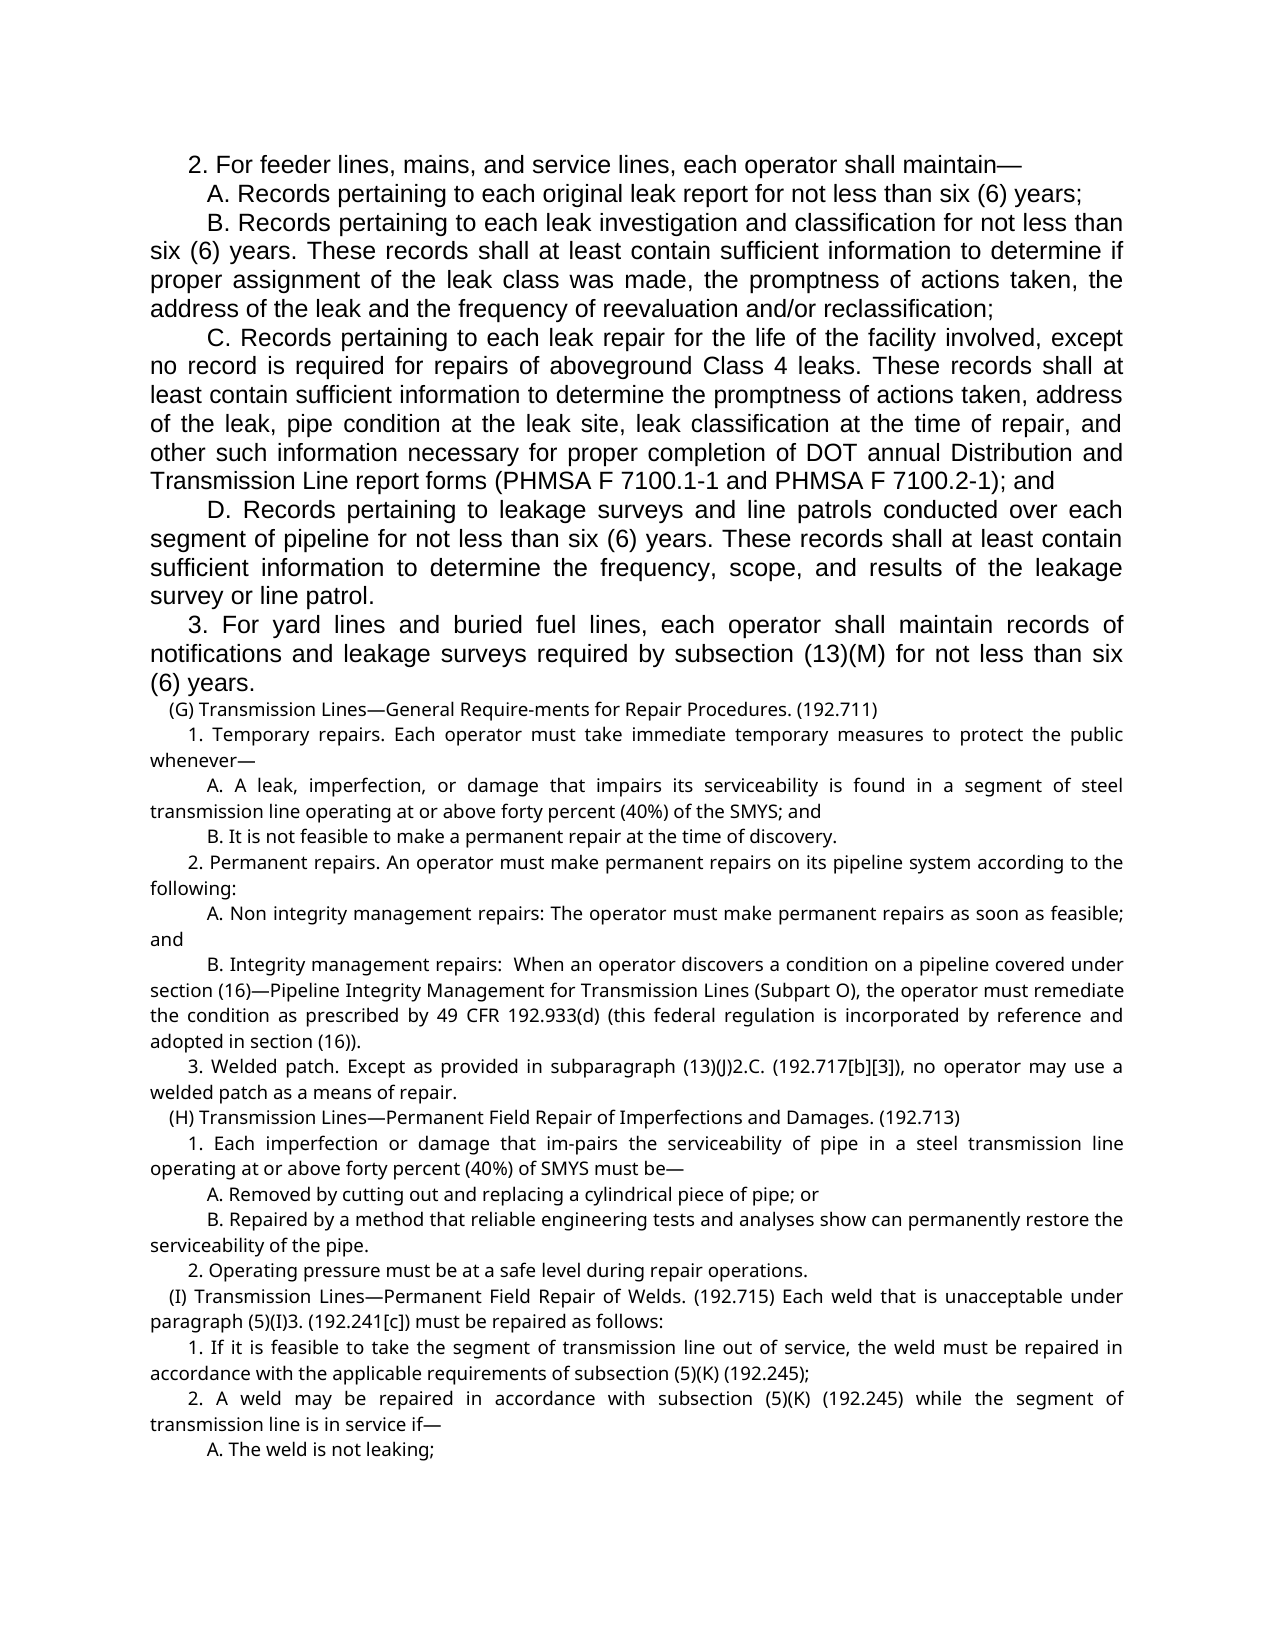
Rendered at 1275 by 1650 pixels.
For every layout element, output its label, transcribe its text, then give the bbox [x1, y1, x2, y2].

text 2. For feeder lines, mains, and service lines, each operator shall maintain— [150, 150, 1125, 179]
text 1. If it is feasible to take the segment of transmission line out of service, the weld must be repaired in accordance with the applicable requirements of subsection (5)(K) (192.245); [150, 1334, 1125, 1385]
text (I) Transmission Lines—Permanent Field Repair of Welds. (192.715) Each weld that is unacceptable under paragraph (5)(I)3. (192.241[c]) must be repaired as follows: [150, 1283, 1125, 1334]
text 2. A weld may be repaired in accordance with subsection (5)(K) (192.245) while the segment of transmission line is in service if— [150, 1385, 1125, 1436]
text 2. Permanent repairs. An operator must make permanent repairs on its pipeline system according to the following: [150, 849, 1125, 900]
text B. Repaired by a method that reliable engineering tests and analyses show can permanently restore the serviceability of the pipe. [150, 1207, 1125, 1258]
text C. Records pertaining to each leak repair for the life of the facility involved, except no record is required for repairs of aboveground Class 4 leaks. These records shall at least contain sufficient information to determine the promptness of actions taken, address of the leak, pipe condition at the leak site, leak classification at the time of repair, and other such information necessary for proper completion of DOT annual Distribution and Transmission Line report forms (PHMSA F 7100.1-1 and PHMSA F 7100.2-1); and [150, 322, 1125, 495]
text (G) Transmission Lines—General Require-ments for Repair Procedures. (192.711) [150, 696, 1125, 722]
text B. It is not feasible to make a permanent repair at the time of discovery. [150, 824, 1125, 849]
text 3. Welded patch. Except as provided in subparagraph (13)(J)2.C. (192.717[b][3]), no operator may use a welded patch as a means of repair. [150, 1053, 1125, 1104]
text A. Non integrity management repairs: The operator must make permanent repairs as soon as feasible; and [150, 900, 1125, 951]
text (H) Transmission Lines—Permanent Field Repair of Imperfections and Damages. (192.713) [150, 1104, 1125, 1130]
text 1. Temporary repairs. Each operator must take immediate temporary measures to protect the public whenever— [150, 722, 1125, 773]
text 3. For yard lines and buried fuel lines, each operator shall maintain records of notifications and leakage surveys required by subsection (13)(M) for not less than six (6) years. [150, 610, 1125, 696]
text B. Records pertaining to each leak investigation and classification for not less than six (6) years. These records shall at least contain sufficient information to determine if proper assignment of the leak class was made, the promptness of actions taken, the address of the leak and the frequency of reevaluation and/or reclassification; [150, 207, 1125, 322]
text D. Records pertaining to leakage surveys and line patrols conducted over each segment of pipeline for not less than six (6) years. These records shall at least contain sufficient information to determine the frequency, scope, and results of the leakage survey or line patrol. [150, 495, 1125, 610]
text B. Integrity management repairs: When an operator discovers a condition on a pipeline covered under section (16)—Pipeline Integrity Management for Transmission Lines (Subpart O), the operator must remediate the condition as prescribed by 49 CFR 192.933(d) (this federal regulation is incorporated by reference and adopted in section (16)). [150, 951, 1125, 1053]
text 2. Operating pressure must be at a safe level during repair operations. [150, 1258, 1125, 1283]
text A. A leak, imperfection, or damage that impairs its serviceability is found in a segment of steel transmission line operating at or above forty percent (40%) of the SMYS; and [150, 773, 1125, 824]
text A. Records pertaining to each original leak report for not less than six (6) years; [150, 179, 1125, 207]
text 1. Each imperfection or damage that im-pairs the serviceability of pipe in a steel transmission line operating at or above forty percent (40%) of SMYS must be— [150, 1130, 1125, 1181]
text A. The weld is not leaking; [150, 1436, 1125, 1462]
text A. Removed by cutting out and replacing a cylindrical piece of pipe; or [150, 1181, 1125, 1207]
